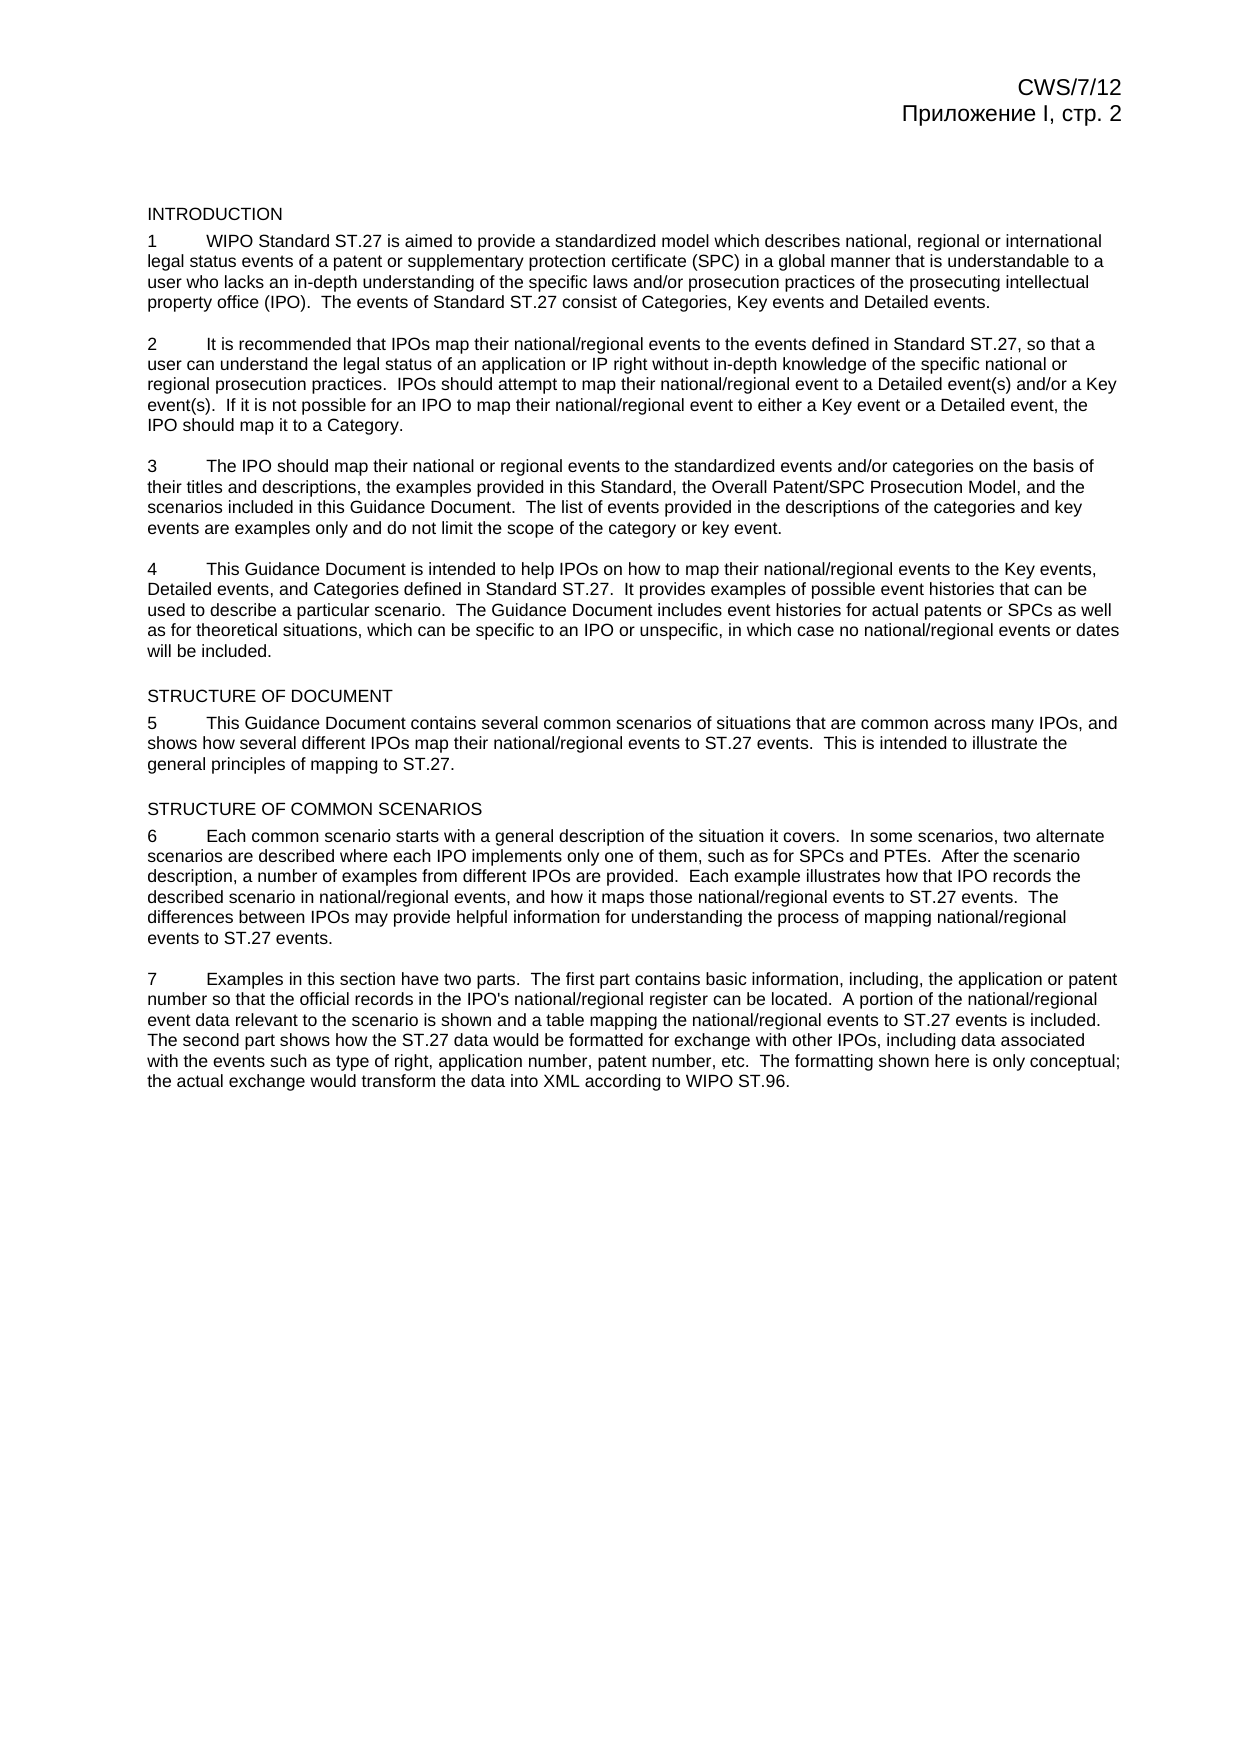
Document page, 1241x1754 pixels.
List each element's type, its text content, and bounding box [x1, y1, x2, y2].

text The IPO should map their national or regional events to the standardized events and/or categories on the basis of their titles and descriptions, the examples provided in this Standard, the Overall Patent/SPC Prosecution Model, and the scenarios included in this Guidance Document. The list of events provided in the descriptions of the categories and key events are examples only and do not limit the scope of the category or key event. [147, 456, 1122, 538]
text This Guidance Document is intended to help IPOs on how to map their national/regional events to the Key events, Detailed events, and Categories defined in Standard ST.27. It provides examples of possible event histories that can be used to describe a particular scenario. The Guidance Document includes event histories for actual patents or SPCs as well as for theoretical situations, which can be specific to an IPO or unspecific, in which case no national/regional events or dates will be included. [147, 559, 1122, 661]
subtitle INTRODUCTION [147, 204, 1122, 224]
subtitle STRUCTURE OF COMMON SCENARIOS [147, 799, 1122, 819]
text WIPO Standard ST.27 is aimed to provide a standardized model which describes national, regional or international legal status events of a patent or supplementary protection certificate (SPC) in a global manner that is understandable to a user who lacks an in-depth understanding of the specific laws and/or prosecution practices of the prosecuting intellectual property office (IPO). The events of Standard ST.27 consist of Categories, Key events and Detailed events. [147, 231, 1122, 312]
text Each common scenario starts with a general description of the situation it covers. In some scenarios, two alternate scenarios are described where each IPO implements only one of them, such as for SPCs and PTEs. After the scenario description, a number of examples from different IPOs are provided. Each example illustrates how that IPO records the described scenario in national/regional events, and how it maps those national/regional events to ST.27 events. The differences between IPOs may provide helpful information for understanding the process of mapping national/regional events to ST.27 events. [147, 825, 1122, 948]
text It is recommended that IPOs map their national/regional events to the events defined in Standard ST.27, so that a user can understand the legal status of an application or IP right without in-depth knowledge of the specific national or regional prosecution practices. IPOs should attempt to map their national/regional event to a Detailed event(s) and/or a Key event(s). If it is not possible for an IPO to map their national/regional event to either a Key event or a Detailed event, the IPO should map it to a Category. [147, 333, 1122, 435]
subtitle STRUCTURE OF DOCUMENT [147, 686, 1122, 706]
text This Guidance Document contains several common scenarios of situations that are common across many IPOs, and shows how several different IPOs map their national/regional events to ST.27 events. This is intended to illustrate the general principles of mapping to ST.27. [147, 712, 1122, 774]
text Examples in this section have two parts. The first part contains basic information, including, the application or patent number so that the official records in the IPO's national/regional register can be located. A portion of the national/regional event data relevant to the scenario is shown and a table mapping the national/regional events to ST.27 events is included. The second part shows how the ST.27 data would be formatted for exchange with other IPOs, including data associated with the events such as type of right, application number, patent number, etc. The formatting shown here is only conceptual; the actual exchange would transform the data into XML according to WIPO ST.96. [147, 969, 1122, 1091]
